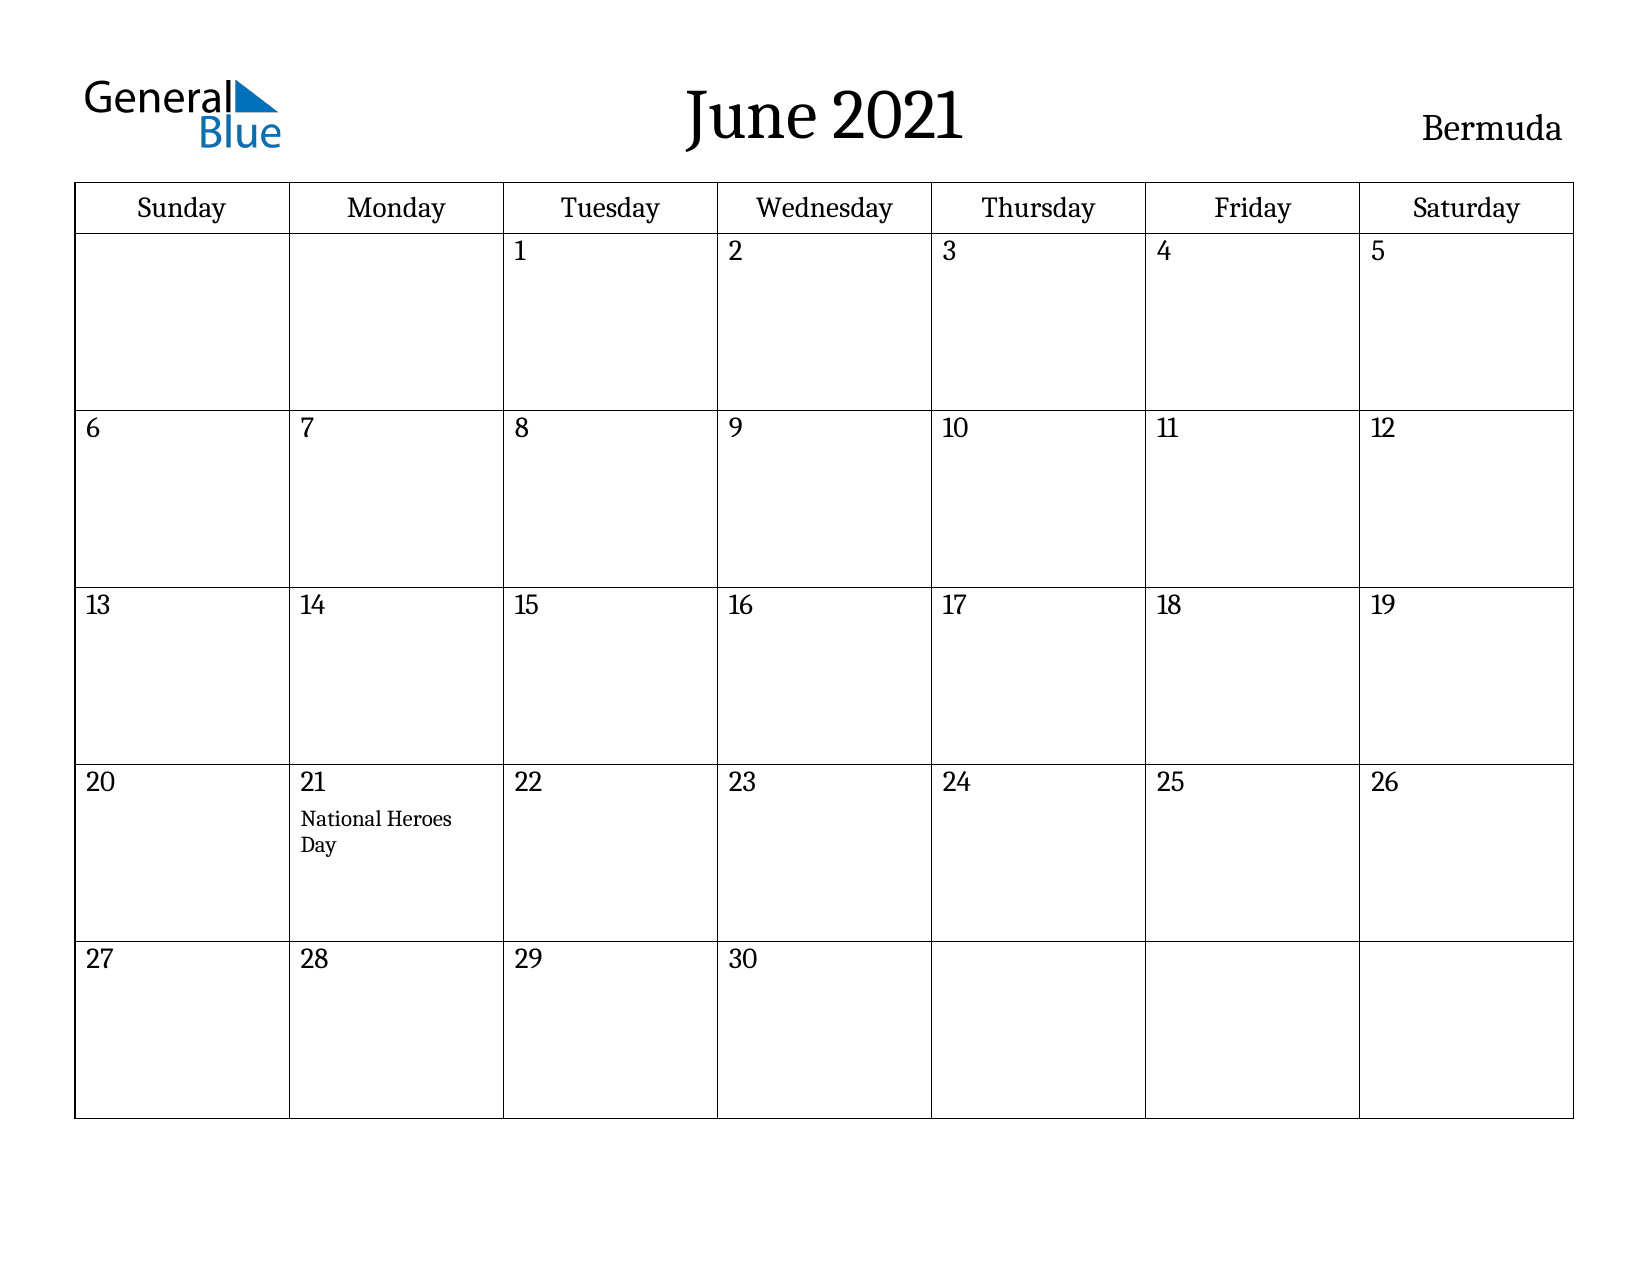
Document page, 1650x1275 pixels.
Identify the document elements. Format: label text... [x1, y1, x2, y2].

table_cell 6 [76, 411, 289, 452]
table_header Bermuda [1146, 75, 1574, 182]
table_cell [1146, 983, 1359, 1118]
table_cell [932, 806, 1145, 941]
table_cell [1146, 806, 1359, 941]
table_cell National Heroes Day [290, 806, 503, 941]
table_cell 23 [718, 765, 931, 806]
table_cell [1146, 629, 1359, 764]
table_cell [1146, 452, 1359, 587]
table_cell [932, 983, 1145, 1118]
table_cell [290, 234, 503, 275]
table_cell 29 [504, 942, 717, 983]
table_cell [932, 629, 1145, 764]
table_cell [76, 806, 289, 941]
table_cell Monday [290, 183, 503, 233]
table_cell 2 [718, 234, 931, 275]
table_cell 14 [290, 588, 503, 629]
table_cell 24 [932, 765, 1145, 806]
table_cell [1360, 275, 1573, 410]
table_cell 22 [504, 765, 717, 806]
table_cell 18 [1146, 588, 1359, 629]
table_cell 1 [504, 234, 717, 275]
table_cell Thursday [932, 183, 1145, 233]
table_cell [1146, 275, 1359, 410]
table_cell [290, 275, 503, 410]
table_cell [1146, 942, 1359, 983]
table_cell [718, 275, 931, 410]
table_cell [932, 452, 1145, 587]
table_cell [76, 983, 289, 1118]
table_cell 7 [290, 411, 503, 452]
table_cell 13 [76, 588, 289, 629]
picture [85, 80, 281, 148]
table_cell Friday [1146, 183, 1359, 233]
table_cell 27 [76, 942, 289, 983]
table_cell [76, 275, 289, 410]
table_cell 9 [718, 411, 931, 452]
table_cell 20 [76, 765, 289, 806]
table_cell [718, 452, 931, 587]
table_cell [76, 629, 289, 764]
table_cell 3 [932, 234, 1145, 275]
table_cell Sunday [76, 183, 289, 233]
table_cell [504, 983, 717, 1118]
table_cell [504, 806, 717, 941]
table_cell 21 [290, 765, 503, 806]
table_cell [718, 629, 931, 764]
table_cell [1360, 629, 1573, 764]
table_header June 2021 [503, 75, 1146, 182]
table_cell 30 [718, 942, 931, 983]
table_cell [290, 983, 503, 1118]
table_cell 8 [504, 411, 717, 452]
table_cell [1360, 452, 1573, 587]
table_cell 4 [1146, 234, 1359, 275]
table_cell Wednesday [718, 183, 931, 233]
table_cell [290, 452, 503, 587]
table_cell Tuesday [504, 183, 717, 233]
table_cell [1360, 806, 1573, 941]
table_cell [1360, 983, 1573, 1118]
table_cell [1360, 942, 1573, 983]
table_header [75, 75, 503, 182]
table_cell [76, 452, 289, 587]
table_cell 15 [504, 588, 717, 629]
table_cell 16 [718, 588, 931, 629]
table_cell [290, 629, 503, 764]
table_cell 17 [932, 588, 1145, 629]
table_cell 19 [1360, 588, 1573, 629]
table_cell [76, 234, 289, 275]
table_cell 28 [290, 942, 503, 983]
table_cell [932, 275, 1145, 410]
table_cell [718, 983, 931, 1118]
table_cell [504, 275, 717, 410]
table_cell 12 [1360, 411, 1573, 452]
table_cell [504, 629, 717, 764]
table_cell 11 [1146, 411, 1359, 452]
table_cell Saturday [1360, 183, 1573, 233]
table_cell 25 [1146, 765, 1359, 806]
table_cell 10 [932, 411, 1145, 452]
table_cell 26 [1360, 765, 1573, 806]
table_cell [932, 942, 1145, 983]
table_cell 5 [1360, 234, 1573, 275]
table_cell [504, 452, 717, 587]
table_cell [718, 806, 931, 941]
